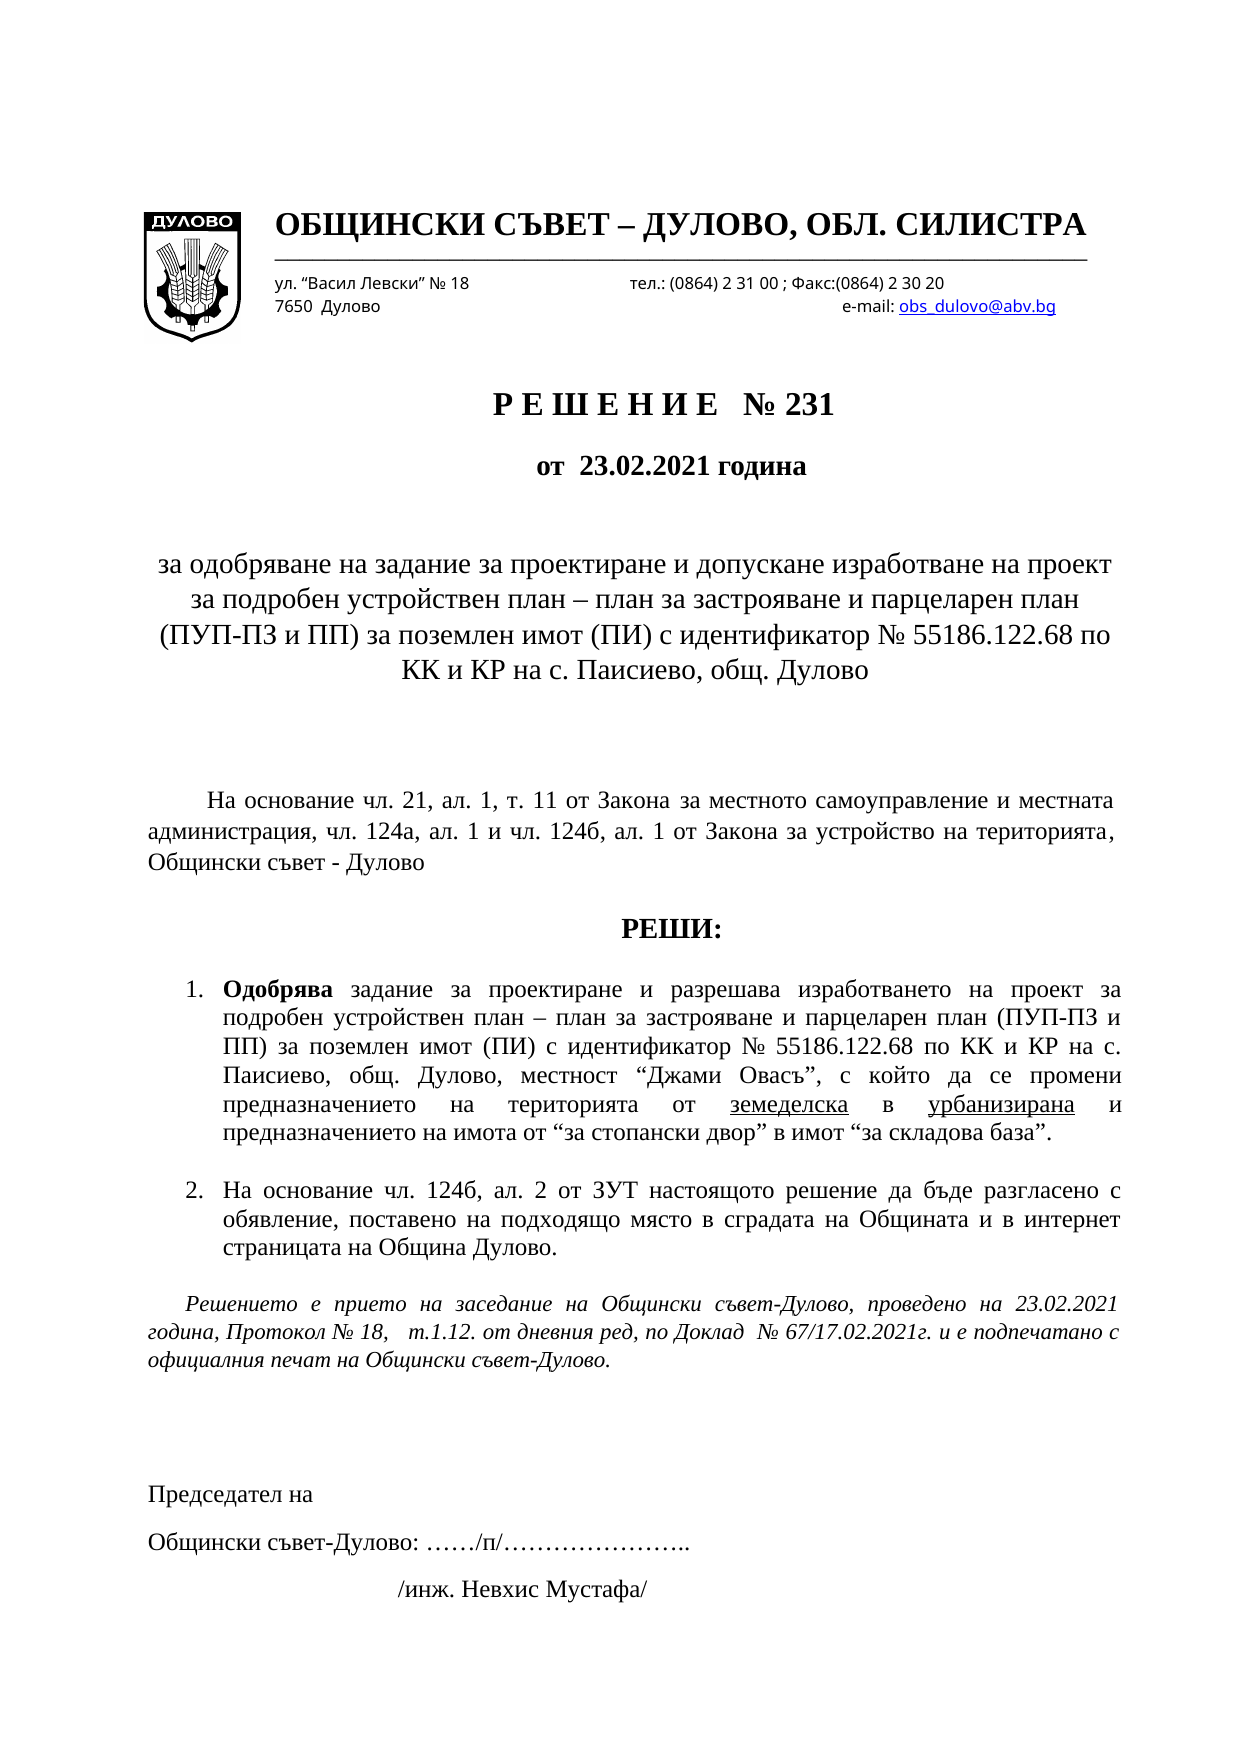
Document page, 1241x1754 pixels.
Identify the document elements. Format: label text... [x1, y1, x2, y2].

list На основание чл. 124б, ал. 2 от ЗУТ настоящото решение да бъде разгласено с обявление, поставено на подходящо място в сградата на Общината и в интернет страницата на Община Дулово. [185, 1175, 1122, 1261]
text Общински съвет-Дулово: ……/п/………………….. [148, 1527, 1122, 1555]
text ОБЩИНСКИ СЪВЕТ – ДУЛОВО, ОБЛ. СИЛИСТРА [148, 205, 1122, 243]
text от 23.02.2021 година [148, 448, 1122, 481]
text 7650 Дулово e-mail: obs_dulovo@abv.bg [241, 294, 1122, 317]
text ––––––––––––––––––––––––––––––––––––––––––––––––––––––––––––––––– [241, 243, 1122, 272]
text /инж. Невхис Мустафа/ [148, 1574, 1122, 1602]
text На основание чл. 21, ал. 1, т. 11 от Закона за местното самоуправление и местната администрация, чл. 124а, ал. 1 и чл. 124б, ал. 1 от Закона за устройство на територията, Общински съвет - Дулово [148, 786, 1114, 876]
text Председател на [148, 1479, 1122, 1508]
text за одобряване на задание за проектиране и допускане изработване на проект за подробен устройствен план – план за застрояване и парцеларен план (ПУП-ПЗ и ПП) за поземлен имот (ПИ) с идентификатор № 55186.122.68 по КК и КР на с. Паисиево, общ. Дулово [148, 546, 1122, 686]
text ул. “Васил Левски” № 18 тел.: (0864) 2 31 00 ; Факс:(0864) 2 30 20 [241, 272, 1122, 294]
list Одобрява задание за проектиране и разрешава изработването на проект за подробен устройствен план – план за застрояване и парцеларен план (ПУП-ПЗ и ПП) за поземлен имот (ПИ) с идентификатор № 55186.122.68 по КК и КР на с. Паисиево, общ. Дулово, местност “Джами Овасъ”, с който да се промени предназначението на територията от земеделска в урбанизирана и предназначението на имота от “за стопански двор” в имот “за складова база”. [185, 974, 1122, 1146]
text Решението е прието на заседание на Общински съвет-Дулово, проведено на 23.02.2021 година, Протокол № 18, т.1.12. от дневния ред, по Доклад № 67/17.02.2021г. и е подпечатано с официалния печат на Общински съвет-Дулово. [148, 1290, 1122, 1372]
text РЕШИ: [148, 911, 1122, 945]
text Р Е Ш Е Н И Е № 231 [443, 384, 1122, 423]
